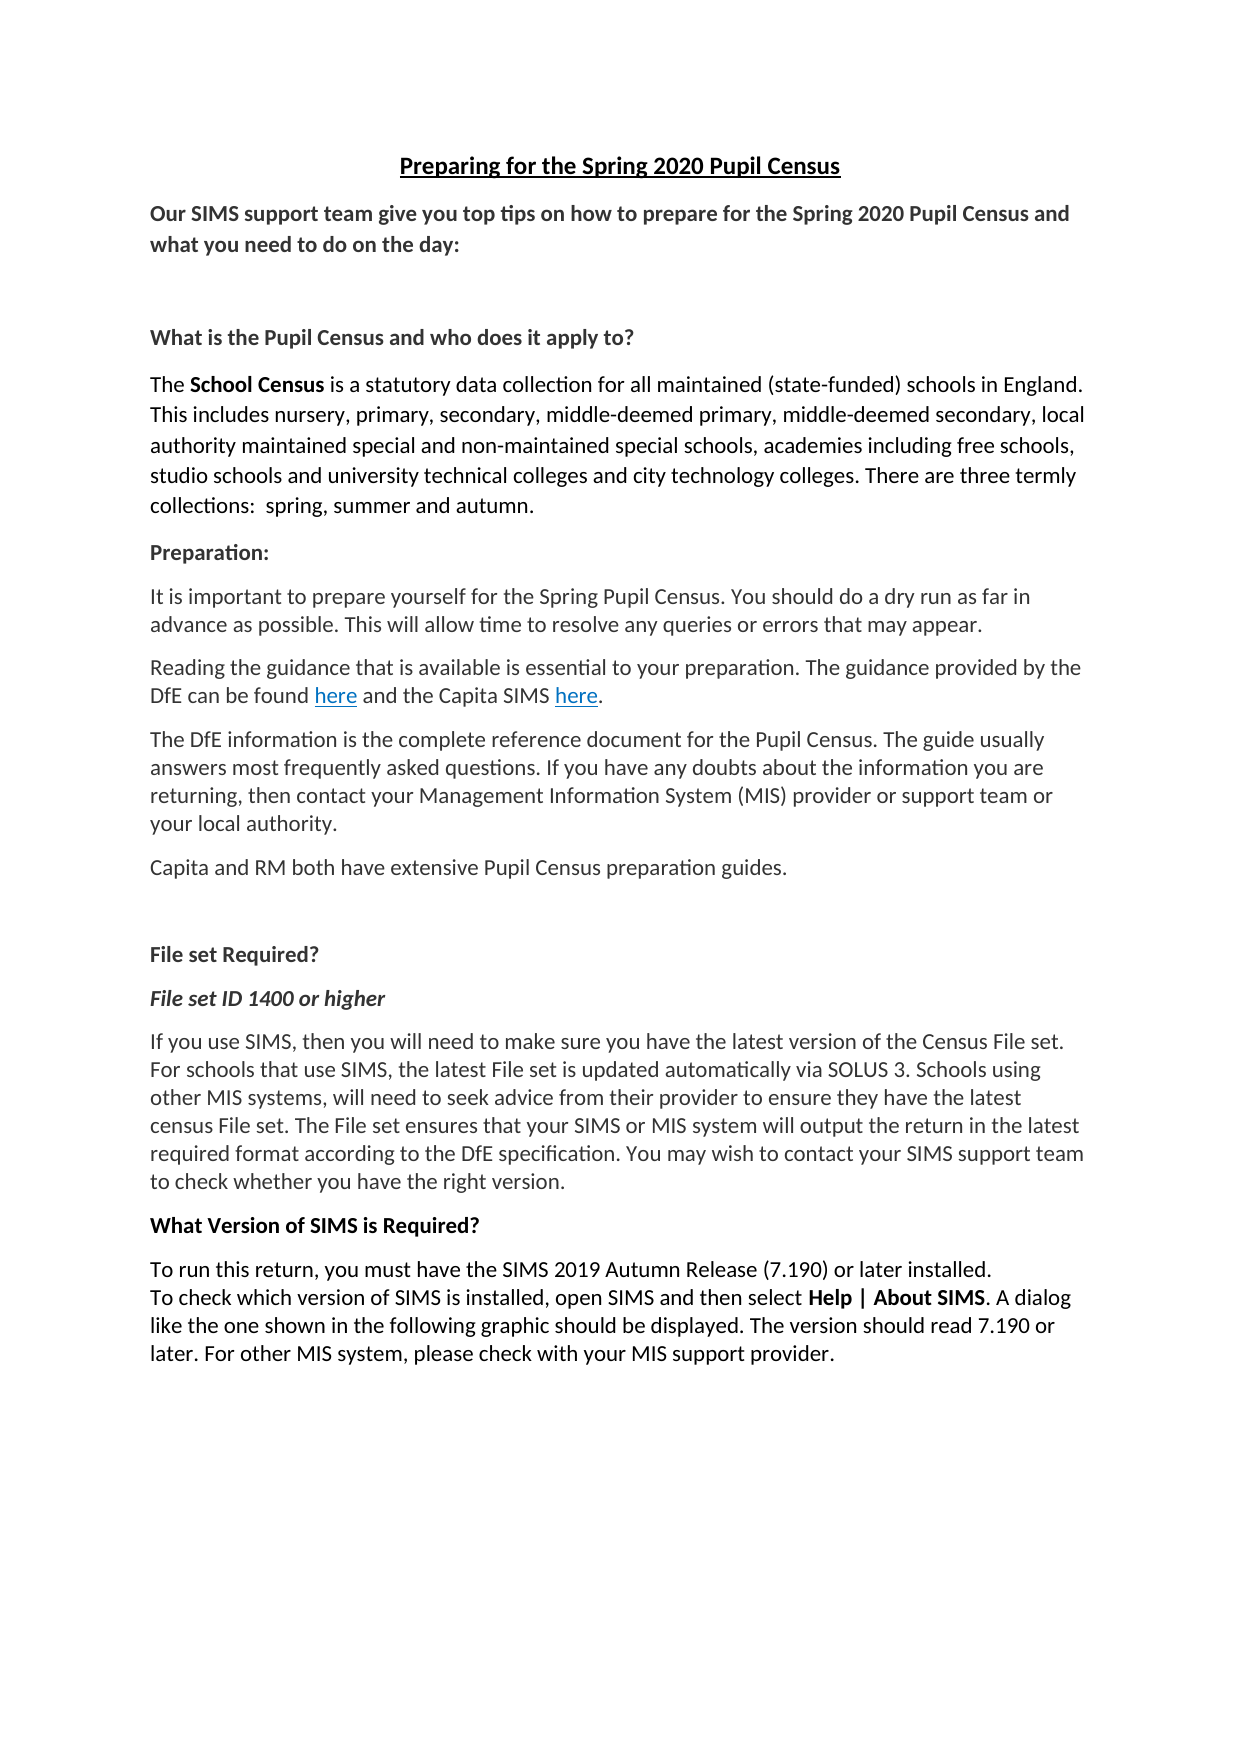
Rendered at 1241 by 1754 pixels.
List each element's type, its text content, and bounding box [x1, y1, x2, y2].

text Our SIMS support team give you top tips on how to prepare for the Spring 2020 Pupil Census and what you need to do on the day: [150, 199, 1090, 258]
text What Version of SIMS is Required? [150, 1211, 1090, 1239]
text Reading the guidance that is available is essential to your preparation. The guidance provided by the DfE can be found here and the Capita SIMS here. [150, 653, 1090, 709]
text File set Required? [150, 940, 1090, 968]
text What is the Pupil Census and who does it apply to? [150, 323, 1090, 352]
text If you use SIMS, then you will need to make sure you have the latest version of the Census File set. For schools that use SIMS, the latest File set is updated automatically via SOLUS 3. Schools using other MIS systems, will need to seek advice from their provider to ensure they have the latest census File set. The File set ensures that your SIMS or MIS system will output the return in the latest required format according to the DfE specification. You may wish to contact your SIMS support team to check whether you have the right version. [150, 1027, 1090, 1196]
text File set ID 1400 or higher [150, 984, 1090, 1012]
text To run this return, you must have the SIMS 2019 Autumn Release (7.190) or later installed. [150, 1255, 1090, 1283]
text The DfE information is the complete reference document for the Pupil Census. The guide usually answers most frequently asked questions. If you have any doubts about the information you are returning, then contact your Management Information System (MIS) provider or support team or your local authority. [150, 725, 1090, 837]
text To check which version of SIMS is installed, open SIMS and then select Help | About SIMS. A dialog like the one shown in the following graphic should be displayed. The version should read 7.190 or later. For other MIS system, please check with your MIS support provider. [150, 1283, 1090, 1367]
text It is important to prepare yourself for the Spring Pupil Census. You should do a dry run as far in advance as possible. This will allow time to resolve any queries or errors that may appear. [150, 582, 1090, 638]
text Capita and RM both have extensive Pupil Census preparation guides. [150, 853, 1090, 881]
text Preparation: [150, 538, 1090, 566]
text Preparing for the Spring 2020 Pupil Census [150, 150, 1090, 181]
text The School Census is a statutory data collection for all maintained (state-funded) schools in England. This includes nursery, primary, secondary, middle-deemed primary, middle-deemed secondary, local authority maintained special and non-maintained special schools, academies including free schools, studio schools and university technical colleges and city technology colleges. There are three termly collections: spring, summer and autumn. [150, 370, 1090, 519]
